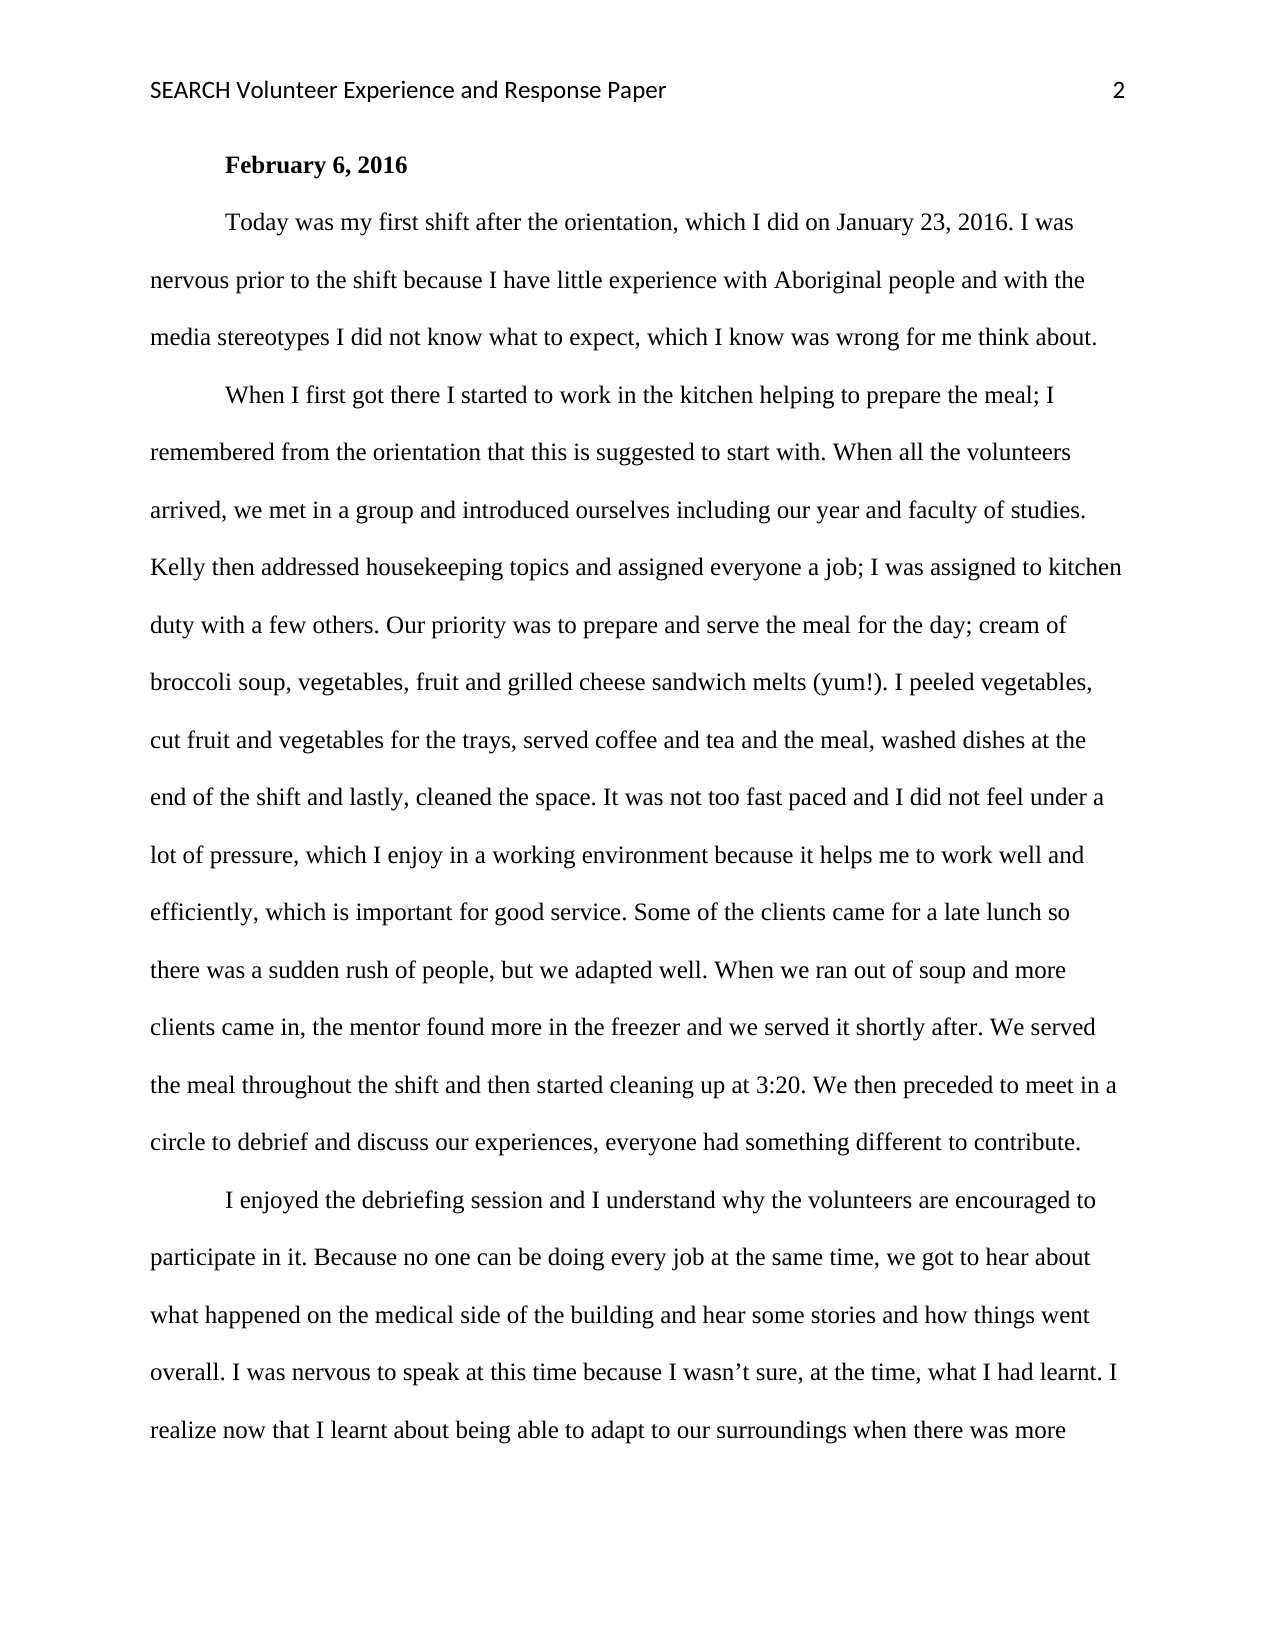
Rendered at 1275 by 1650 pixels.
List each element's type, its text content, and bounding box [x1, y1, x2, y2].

text When I first got there I started to work in the kitchen helping to prepare the meal; I remembered from the orientation that this is suggested to start with. When all the volunteers arrived, we met in a group and introduced ourselves including our year and faculty of studies. Kelly then addressed housekeeping topics and assigned everyone a job; I was assigned to kitchen duty with a few others. Our priority was to prepare and serve the meal for the day; cream of broccoli soup, vegetables, fruit and grilled cheese sandwich melts (yum!). I peeled vegetables, cut fruit and vegetables for the trays, served coffee and tea and the meal, washed dishes at the end of the shift and lastly, cleaned the space. It was not too fast paced and I did not feel under a lot of pressure, which I enjoy in a working environment because it helps me to work well and efficiently, which is important for good service. Some of the clients came for a late lunch so there was a sudden rush of people, but we adapted well. When we ran out of soup and more clients came in, the mentor found more in the freezer and we served it shortly after. We served the meal throughout the shift and then started cleaning up at 3:20. We then preceded to meet in a circle to debrief and discuss our experiences, everyone had something different to contribute. [150, 380, 1125, 1156]
text February 6, 2016 [150, 150, 1125, 179]
text Today was my first shift after the orientation, which I did on January 23, 2016. I was nervous prior to the shift because I have little experience with Aboriginal people and with the media stereotypes I did not know what to expect, which I know was wrong for me think about. [150, 207, 1125, 351]
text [150, 1185, 1125, 1444]
